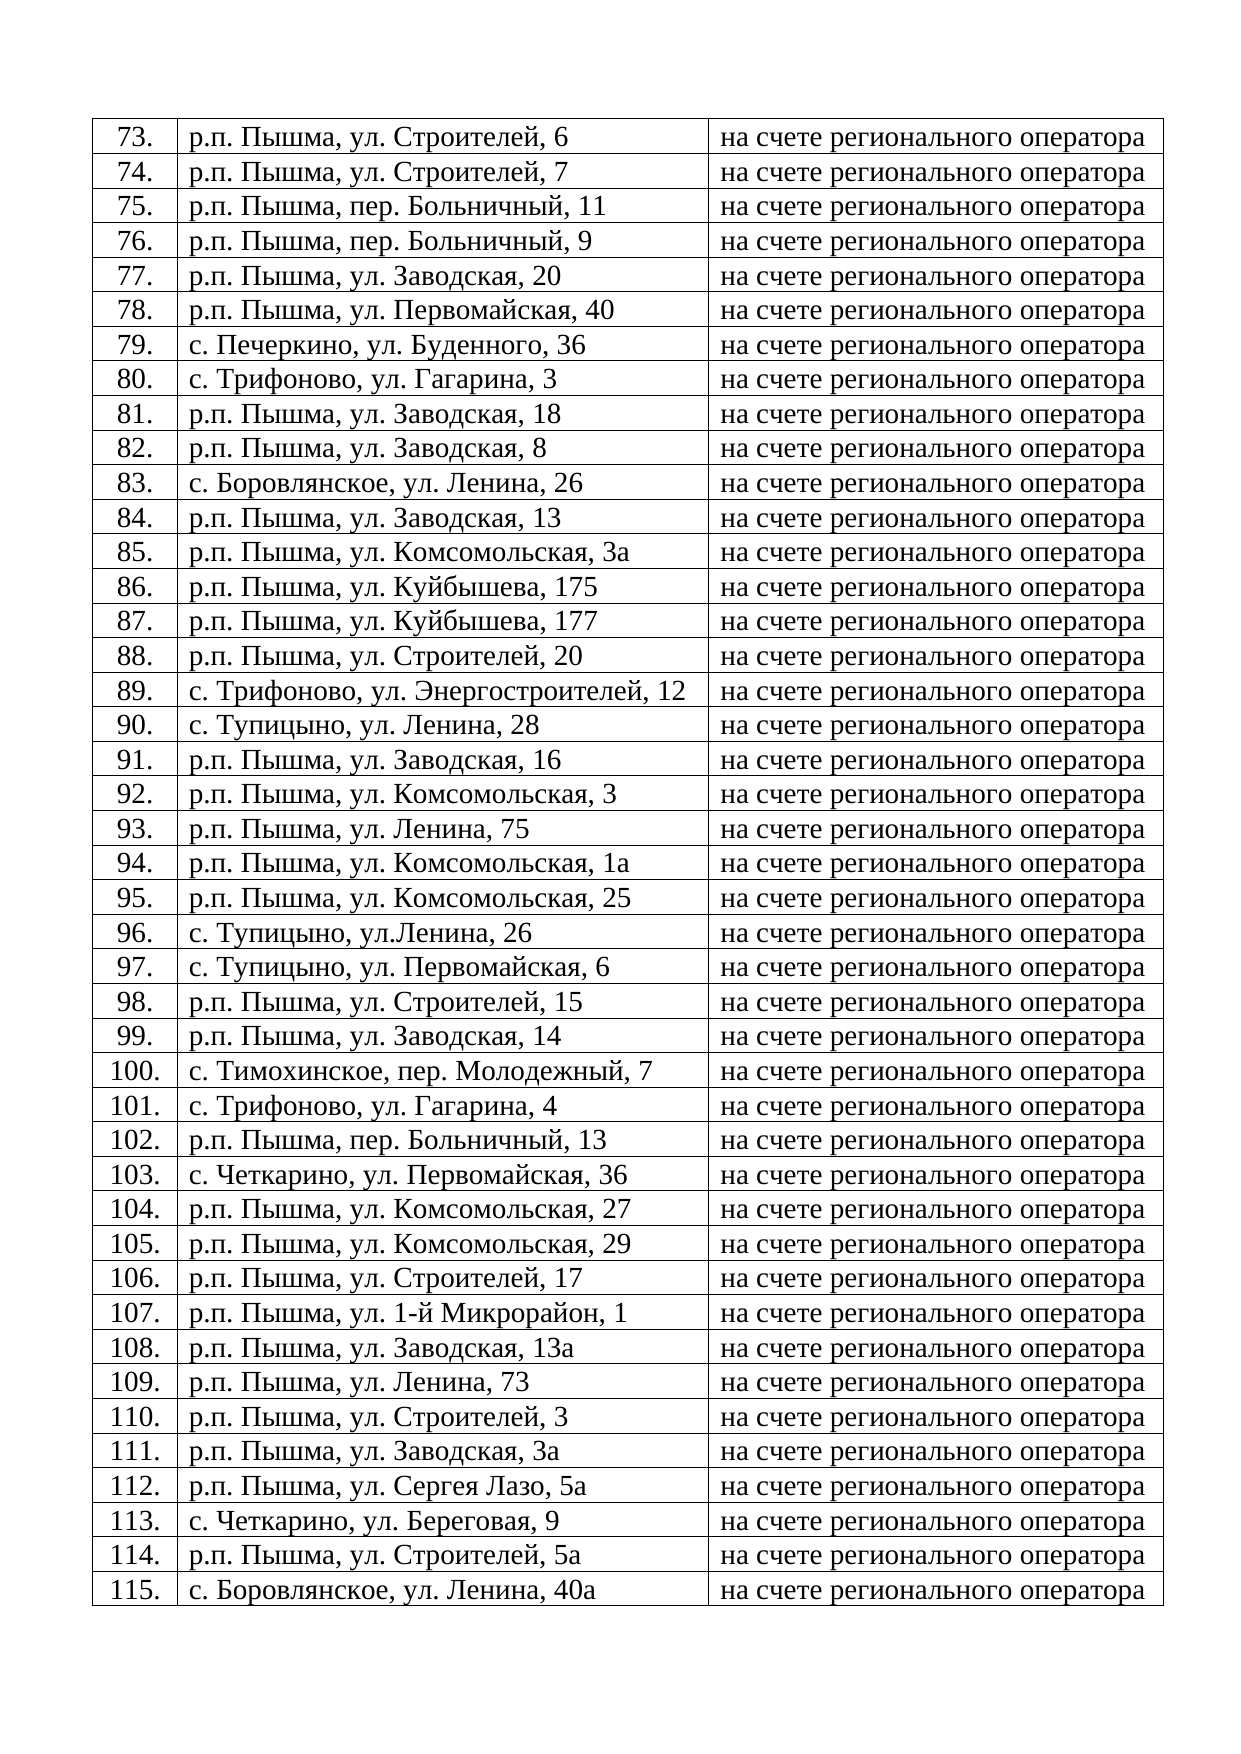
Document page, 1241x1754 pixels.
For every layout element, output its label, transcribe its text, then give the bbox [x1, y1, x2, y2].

table_cell 78. [93, 292, 177, 326]
table_cell 75. [93, 189, 177, 222]
table_cell р.п. Пышма, пер. Больничный, 9 [178, 223, 708, 257]
table_cell на счете регионального оператора [709, 431, 1163, 464]
table_cell 80. [93, 361, 177, 395]
table_cell р.п. Пышма, ул. Заводская, 20 [178, 258, 708, 291]
table_cell р.п. Пышма, ул. Сергея Лазо, 5а [178, 1468, 708, 1502]
table_cell на счете регионального оператора [709, 915, 1163, 948]
table_cell р.п. Пышма, ул. Строителей, 15 [178, 984, 708, 1017]
table_cell с. Печеркино, ул. Буденного, 36 [178, 327, 708, 360]
table_cell р.п. Пышма, ул. Куйбышева, 177 [178, 604, 708, 637]
table_cell на счете регионального оператора [709, 1434, 1163, 1467]
table_cell р.п. Пышма, ул. Заводская, 8 [178, 431, 708, 464]
table_cell на счете регионального оператора [709, 1503, 1163, 1536]
table_cell на счете регионального оператора [709, 465, 1163, 499]
table_cell 88. [93, 638, 177, 672]
table_cell р.п. Пышма, ул. Заводская, 13 [178, 500, 708, 533]
table_cell р.п. Пышма, ул. Комсомольская, 1а [178, 846, 708, 879]
table_cell р.п. Пышма, ул. 1-й Микрорайон, 1 [178, 1295, 708, 1329]
table_cell 89. [93, 673, 177, 706]
table_cell на счете регионального оператора [709, 396, 1163, 429]
table_cell р.п. Пышма, ул. Строителей, 20 [178, 638, 708, 672]
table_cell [709, 119, 1163, 153]
table_cell на счете регионального оператора [709, 361, 1163, 395]
table_cell р.п. Пышма, ул. Строителей, 17 [178, 1261, 708, 1294]
table_cell р.п. Пышма, ул. Заводская, 3а [178, 1434, 708, 1467]
table_cell 83. [93, 465, 177, 499]
table_cell на счете регионального оператора [709, 1537, 1163, 1571]
table_cell р.п. Пышма, ул. Комсомольская, 3 [178, 776, 708, 810]
table_cell на счете регионального оператора [709, 292, 1163, 326]
table_cell с. Трифоново, ул. Гагарина, 3 [178, 361, 708, 395]
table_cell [709, 1572, 1163, 1605]
table_cell с. Тупицыно, ул. Ленина, 28 [178, 707, 708, 741]
table_cell на счете регионального оператора [709, 984, 1163, 1017]
table_cell на счете регионального оператора [709, 776, 1163, 810]
table_cell 74. [93, 154, 177, 187]
table_cell р.п. Пышма, ул. Комсомольская, 3а [178, 534, 708, 568]
table_cell р.п. Пышма, ул. Заводская, 14 [178, 1019, 708, 1052]
table_cell 92. [93, 776, 177, 810]
table_cell с. Боровлянское, ул. Ленина, 26 [178, 465, 708, 499]
table_cell 98. [93, 984, 177, 1017]
table_cell на счете регионального оператора [709, 327, 1163, 360]
table_cell р.п. Пышма, ул. Комсомольская, 27 [178, 1191, 708, 1225]
table_cell с. Тимохинское, пер. Молодежный, 7 [178, 1053, 708, 1087]
table_cell с. Боровлянское, ул. Ленина, 40а [178, 1572, 708, 1605]
table_cell 73. [93, 119, 177, 153]
table_cell р.п. Пышма, ул. Комсомольская, 25 [178, 880, 708, 914]
table_cell р.п. Пышма, пер. Больничный, 13 [178, 1122, 708, 1156]
table_cell на счете регионального оператора [709, 1364, 1163, 1398]
table_cell с. Четкарино, ул. Первомайская, 36 [178, 1157, 708, 1190]
table_cell на счете регионального оператора [709, 1295, 1163, 1329]
table_cell на счете регионального оператора [709, 949, 1163, 983]
table_cell на счете регионального оператора [709, 1088, 1163, 1121]
table_cell на счете регионального оператора [709, 223, 1163, 257]
table_cell на счете регионального оператора [709, 1191, 1163, 1225]
table_cell 114. [93, 1537, 177, 1571]
table_cell на счете регионального оператора [709, 1330, 1163, 1363]
table_cell на счете регионального оператора [709, 258, 1163, 291]
table_cell на счете регионального оператора [709, 1053, 1163, 1087]
table_cell на счете регионального оператора [709, 707, 1163, 741]
table_cell 115. [93, 1572, 177, 1605]
table_cell р.п. Пышма, пер. Больничный, 11 [178, 189, 708, 222]
table_cell 105. [93, 1226, 177, 1259]
table_cell 112. [93, 1468, 177, 1502]
table_cell 95. [93, 880, 177, 914]
table_cell 103. [93, 1157, 177, 1190]
table_cell 82. [93, 431, 177, 464]
table_cell 113. [93, 1503, 177, 1536]
table_cell 77. [93, 258, 177, 291]
table_cell на счете регионального оператора [709, 1261, 1163, 1294]
table_cell 102. [93, 1122, 177, 1156]
table_cell с. Тупицыно, ул.Ленина, 26 [178, 915, 708, 948]
table_cell 96. [93, 915, 177, 948]
table_cell 101. [93, 1088, 177, 1121]
table_cell на счете регионального оператора [709, 846, 1163, 879]
table_cell 85. [93, 534, 177, 568]
table_cell р.п. Пышма, ул. Заводская, 13а [178, 1330, 708, 1363]
table_cell с. Четкарино, ул. Береговая, 9 [178, 1503, 708, 1536]
table_cell 93. [93, 811, 177, 844]
table_cell р.п. Пышма, ул. Заводская, 18 [178, 396, 708, 429]
table_cell р.п. Пышма, ул. Куйбышева, 175 [178, 569, 708, 602]
table_cell с. Трифоново, ул. Гагарина, 4 [178, 1088, 708, 1121]
table_cell 99. [93, 1019, 177, 1052]
table_cell на счете регионального оператора [709, 500, 1163, 533]
table_cell р.п. Пышма, ул. Ленина, 73 [178, 1364, 708, 1398]
table_cell на счете регионального оператора [709, 154, 1163, 187]
table_cell 86. [93, 569, 177, 602]
table_cell 90. [93, 707, 177, 741]
table_cell на счете регионального оператора [709, 673, 1163, 706]
table_cell р.п. Пышма, ул. Комсомольская, 29 [178, 1226, 708, 1259]
table_cell на счете регионального оператора [709, 1157, 1163, 1190]
table_cell 110. [93, 1399, 177, 1432]
table_cell на счете регионального оператора [709, 569, 1163, 602]
table_cell р.п. Пышма, ул. Первомайская, 40 [178, 292, 708, 326]
table_cell 81. [93, 396, 177, 429]
table_cell на счете регионального оператора [709, 604, 1163, 637]
table_cell 106. [93, 1261, 177, 1294]
table_cell р.п. Пышма, ул. Ленина, 75 [178, 811, 708, 844]
table_cell 94. [93, 846, 177, 879]
table_cell 87. [93, 604, 177, 637]
table_cell 100. [93, 1053, 177, 1087]
table_cell 108. [93, 1330, 177, 1363]
table_cell р.п. Пышма, ул. Заводская, 16 [178, 742, 708, 775]
table_cell на счете регионального оператора [709, 880, 1163, 914]
table_cell с. Тупицыно, ул. Первомайская, 6 [178, 949, 708, 983]
table_cell р.п. Пышма, ул. Строителей, 6 [178, 119, 708, 153]
table_cell 91. [93, 742, 177, 775]
table_cell р.п. Пышма, ул. Строителей, 7 [178, 154, 708, 187]
table_cell с. Трифоново, ул. Энергостроителей, 12 [178, 673, 708, 706]
table_cell 109. [93, 1364, 177, 1398]
table_cell р.п. Пышма, ул. Строителей, 3 [178, 1399, 708, 1432]
table_cell на счете регионального оператора [709, 742, 1163, 775]
table_cell на счете регионального оператора [709, 534, 1163, 568]
table_cell на счете регионального оператора [709, 1019, 1163, 1052]
table_cell на счете регионального оператора [709, 1226, 1163, 1259]
table_cell 97. [93, 949, 177, 983]
table_cell на счете регионального оператора [709, 1399, 1163, 1432]
table_cell 76. [93, 223, 177, 257]
table_cell на счете регионального оператора [709, 1122, 1163, 1156]
table_cell на счете регионального оператора [709, 638, 1163, 672]
table_cell 111. [93, 1434, 177, 1467]
table_cell 107. [93, 1295, 177, 1329]
table_cell 79. [93, 327, 177, 360]
table_cell на счете регионального оператора [709, 189, 1163, 222]
table_cell на счете регионального оператора [709, 1468, 1163, 1502]
table_cell р.п. Пышма, ул. Строителей, 5а [178, 1537, 708, 1571]
table_cell 104. [93, 1191, 177, 1225]
table_cell 84. [93, 500, 177, 533]
table_cell на счете регионального оператора [709, 811, 1163, 844]
